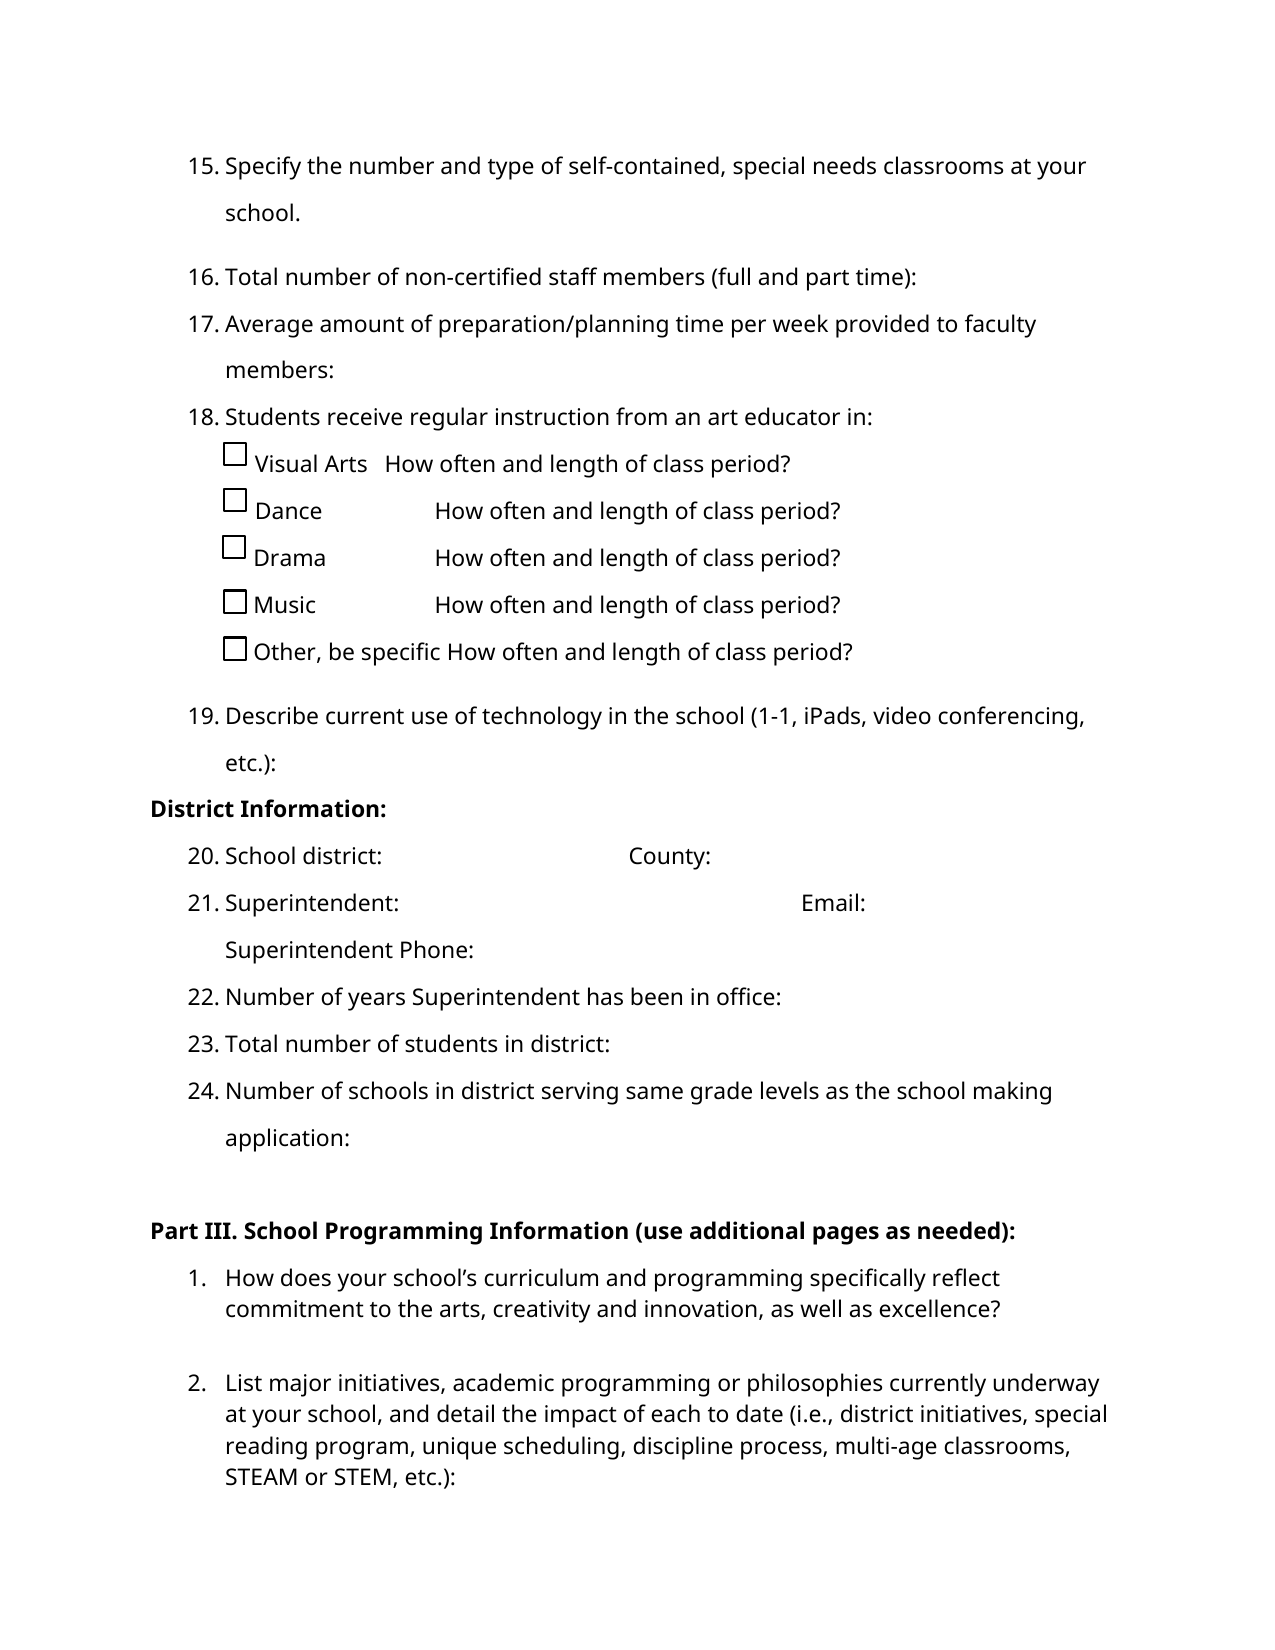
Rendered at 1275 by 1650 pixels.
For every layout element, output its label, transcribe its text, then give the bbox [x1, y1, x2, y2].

list Number of years Superintendent has been in office: [187, 981, 1125, 1012]
text Visual Arts How often and length of class period? [225, 448, 1125, 479]
text Dance How often and length of class period? [225, 495, 1125, 526]
list Total number of non-certified staff members (full and part time): [187, 261, 1125, 292]
list Superintendent: Email: [187, 887, 1125, 918]
list How does your school’s curriculum and programming specifically reflect commitment to the arts, creativity and innovation, as well as excellence? [187, 1262, 1125, 1324]
text Other, be specific How often and length of class period? [225, 636, 1125, 667]
text Music How often and length of class period? [225, 589, 1125, 620]
text Drama How often and length of class period? [225, 542, 1125, 573]
text Superintendent Phone: [225, 934, 1125, 965]
text Part III. School Programming Information (use additional pages as needed): [150, 1215, 1125, 1246]
text District Information: [150, 793, 1125, 824]
list Specify the number and type of self-contained, special needs classrooms at your school. [187, 150, 1125, 228]
list Describe current use of technology in the school (1-1, iPads, video conferencing, etc.): [187, 699, 1125, 778]
list List major initiatives, academic programming or philosophies currently underway at your school, and detail the impact of each to date (i.e., district initiatives, special reading program, unique scheduling, discipline process, multi-age classrooms, STEAM or STEM, etc.): [187, 1367, 1125, 1492]
list School district: County: [187, 840, 1125, 871]
list Average amount of preparation/planning time per week provided to faculty members: [187, 308, 1125, 386]
list Students receive regular instruction from an art educator in: [187, 401, 1125, 433]
list Number of schools in district serving same grade levels as the school making application: [187, 1074, 1125, 1153]
list Total number of students in district: [187, 1028, 1125, 1059]
